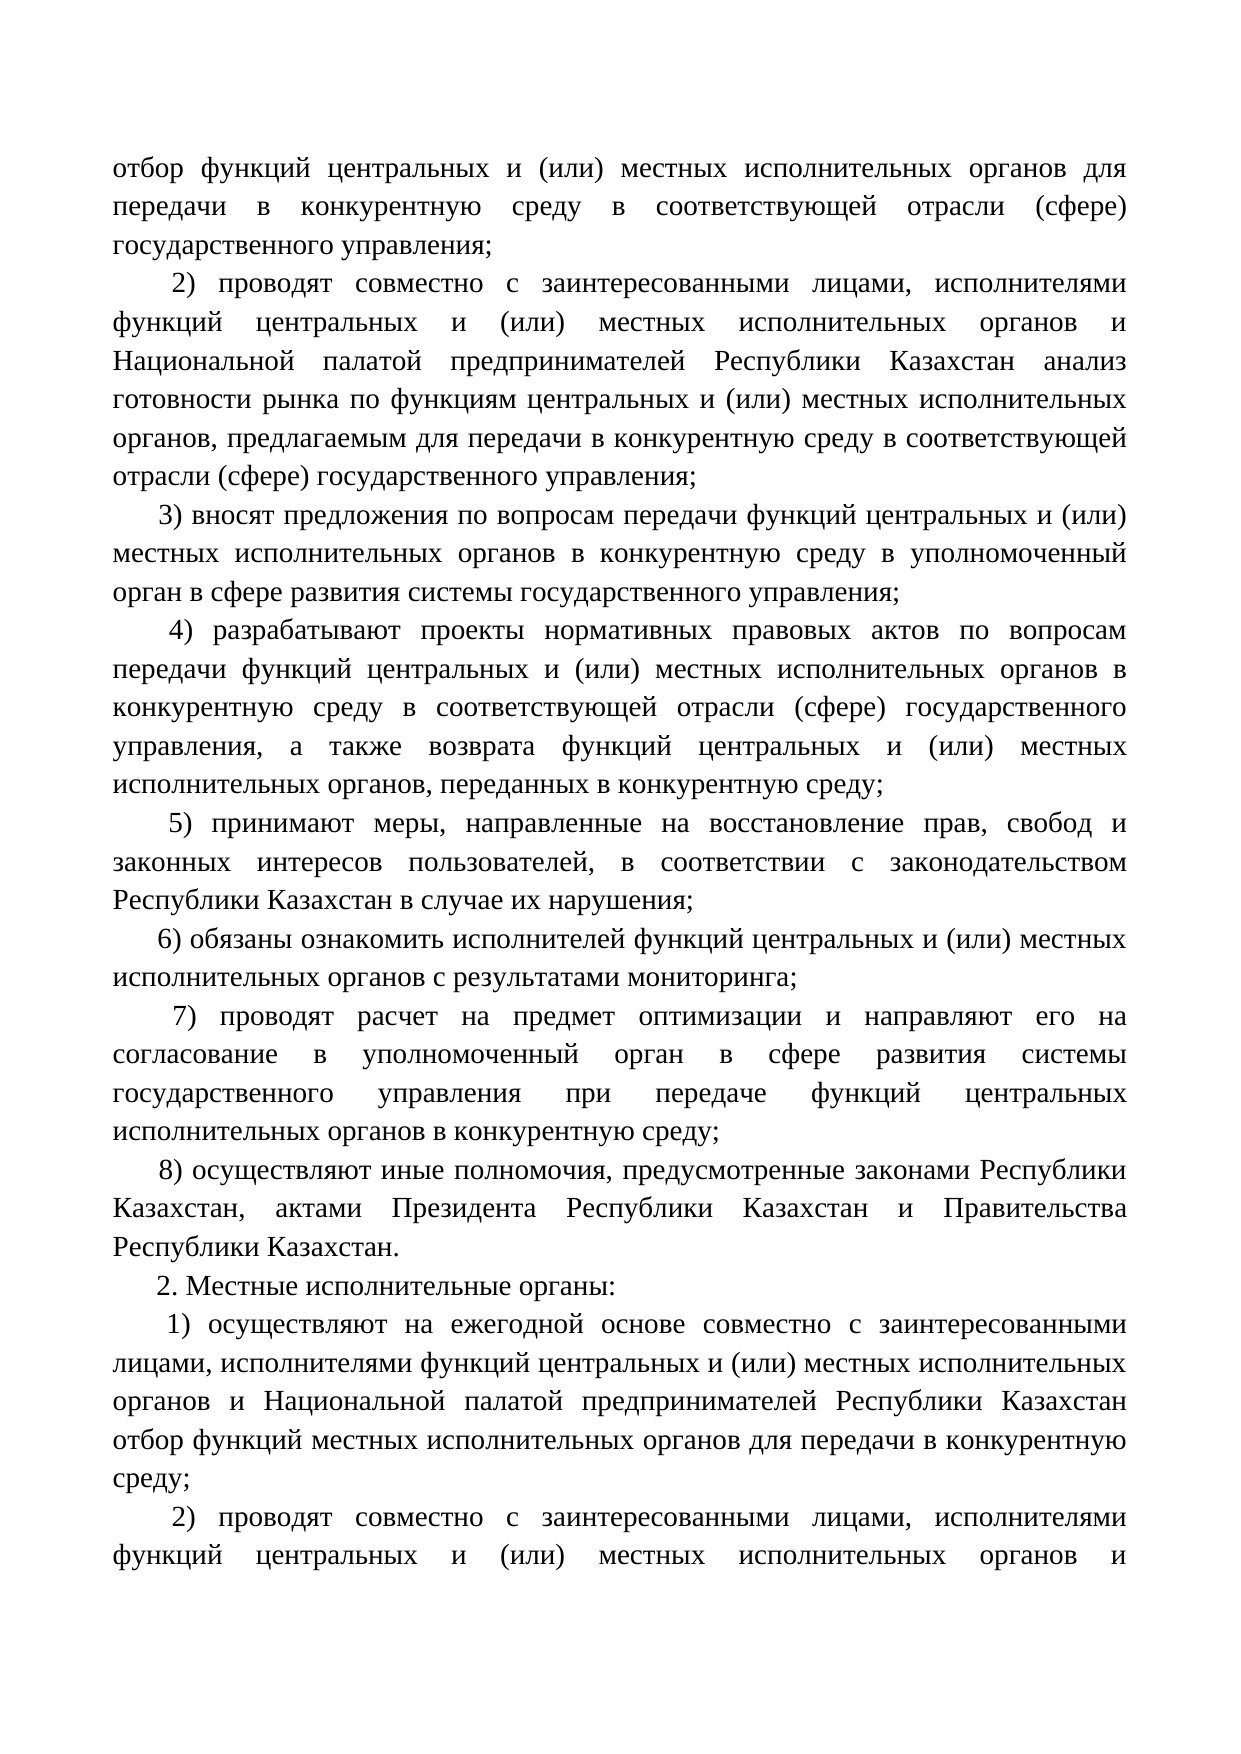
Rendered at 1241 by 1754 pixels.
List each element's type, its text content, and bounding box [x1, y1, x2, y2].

text 6) обязаны ознакомить исполнителей функций центральных и (или) местных исполнительных органов с результатами мониторинга; [112, 921, 1128, 993]
text 2) проводят совместно с заинтересованными лицами, исполнителями функций центральных и (или) местных исполнительных органов и Национальной палатой предпринимателей Республики Казахстан анализ готовности рынка по функциям центральных и (или) местных исполнительных органов, предлагаемым для передачи в конкурентную среду в соответствующей отрасли (сфере) государственного управления; [112, 266, 1128, 492]
text 2. Местные исполнительные органы: [112, 1268, 1128, 1301]
text 4) разрабатывают проекты нормативных правовых актов по вопросам передачи функций центральных и (или) местных исполнительных органов в конкурентную среду в соответствующей отрасли (сфере) государственного управления, а также возврата функций центральных и (или) местных исполнительных органов, переданных в конкурентную среду; [112, 612, 1128, 800]
text 1) осуществляют на ежегодной основе совместно с заинтересованными лицами, исполнителями функций центральных и (или) местных исполнительных органов и Национальной палатой предпринимателей Республики Казахстан отбор функций местных исполнительных органов для передачи в конкурентную среду; [112, 1306, 1128, 1494]
text 7) проводят расчет на предмет оптимизации и направляют его на согласование в уполномоченный орган в сфере развития системы государственного управления при передаче функций центральных исполнительных органов в конкурентную среду; [112, 998, 1128, 1147]
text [112, 150, 1128, 261]
text 5) принимают меры, направленные на восстановление прав, свобод и законных интересов пользователей, в соответствии с законодательством Республики Казахстан в случае их нарушения; [112, 805, 1128, 916]
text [112, 1499, 1128, 1571]
text 3) вносят предложения по вопросам передачи функций центральных и (или) местных исполнительных органов в конкурентную среду в уполномоченный орган в сфере развития системы государственного управления; [112, 497, 1128, 607]
text 8) осуществляют иные полномочия, предусмотренные законами Республики Казахстан, актами Президента Республики Казахстан и Правительства Республики Казахстан. [112, 1152, 1128, 1263]
